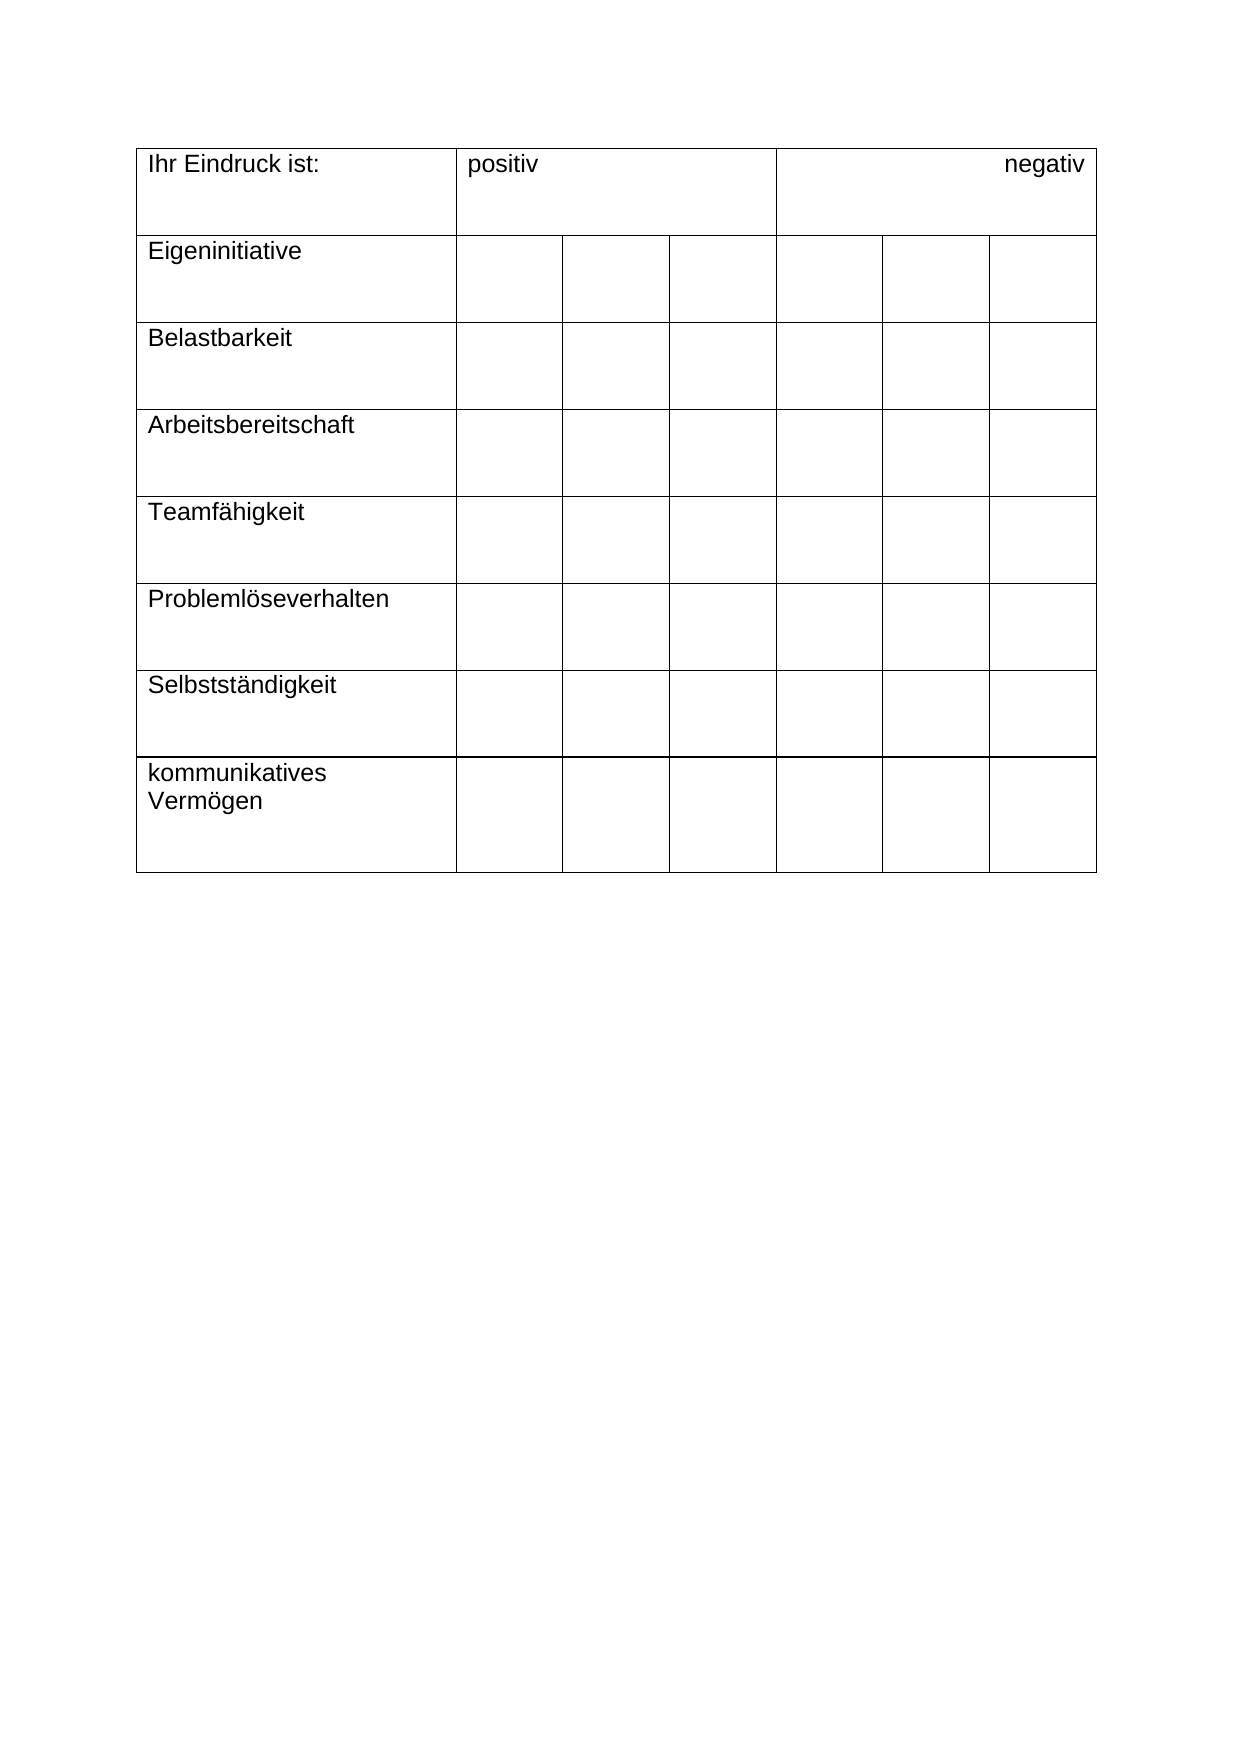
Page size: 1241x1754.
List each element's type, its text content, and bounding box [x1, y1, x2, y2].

table_cell [883, 410, 989, 496]
table_cell [670, 497, 776, 582]
table_cell Belastbarkeit [137, 323, 456, 408]
table_cell [563, 758, 669, 872]
table_cell [990, 758, 1096, 872]
table_cell [990, 236, 1096, 322]
table_cell [777, 236, 882, 322]
table_cell [990, 671, 1096, 756]
table_cell [670, 584, 776, 669]
table_cell [670, 671, 776, 756]
table_cell [883, 236, 989, 322]
table_cell [883, 758, 989, 872]
table_cell [457, 758, 562, 872]
table_cell [563, 584, 669, 669]
table_cell [777, 584, 882, 669]
table_cell Eigeninitiative [137, 236, 456, 322]
table_cell [883, 584, 989, 669]
table_cell [777, 410, 882, 496]
table_cell [883, 497, 989, 582]
table_cell [457, 236, 562, 322]
table_cell [457, 410, 562, 496]
table_header Ihr Eindruck ist: [137, 149, 456, 234]
table_cell [777, 323, 882, 408]
table_cell Arbeitsbereitschaft [137, 410, 456, 496]
table_cell [990, 410, 1096, 496]
table_cell [990, 497, 1096, 582]
table_cell [563, 323, 669, 408]
table_cell [777, 758, 882, 872]
table_cell [563, 671, 669, 756]
table_cell [563, 410, 669, 496]
table_header positiv [457, 149, 776, 234]
table_cell [883, 323, 989, 408]
table_cell [777, 497, 882, 582]
table_cell [883, 671, 989, 756]
table_cell [990, 584, 1096, 669]
table_cell Selbstständigkeit [137, 671, 456, 756]
table_cell [670, 410, 776, 496]
table_header negativ [777, 149, 1096, 234]
table_cell Problemlöseverhalten [137, 584, 456, 669]
table_cell [457, 584, 562, 669]
table_cell [990, 323, 1096, 408]
table_cell [777, 671, 882, 756]
table_cell [457, 323, 562, 408]
table_cell [457, 497, 562, 582]
table_cell [457, 671, 562, 756]
table_cell [670, 758, 776, 872]
table_cell [670, 323, 776, 408]
table_cell [670, 236, 776, 322]
table_cell [563, 497, 669, 582]
table_cell [563, 236, 669, 322]
table_cell kommunikatives Vermögen [137, 758, 456, 872]
table_cell Teamfähigkeit [137, 497, 456, 582]
